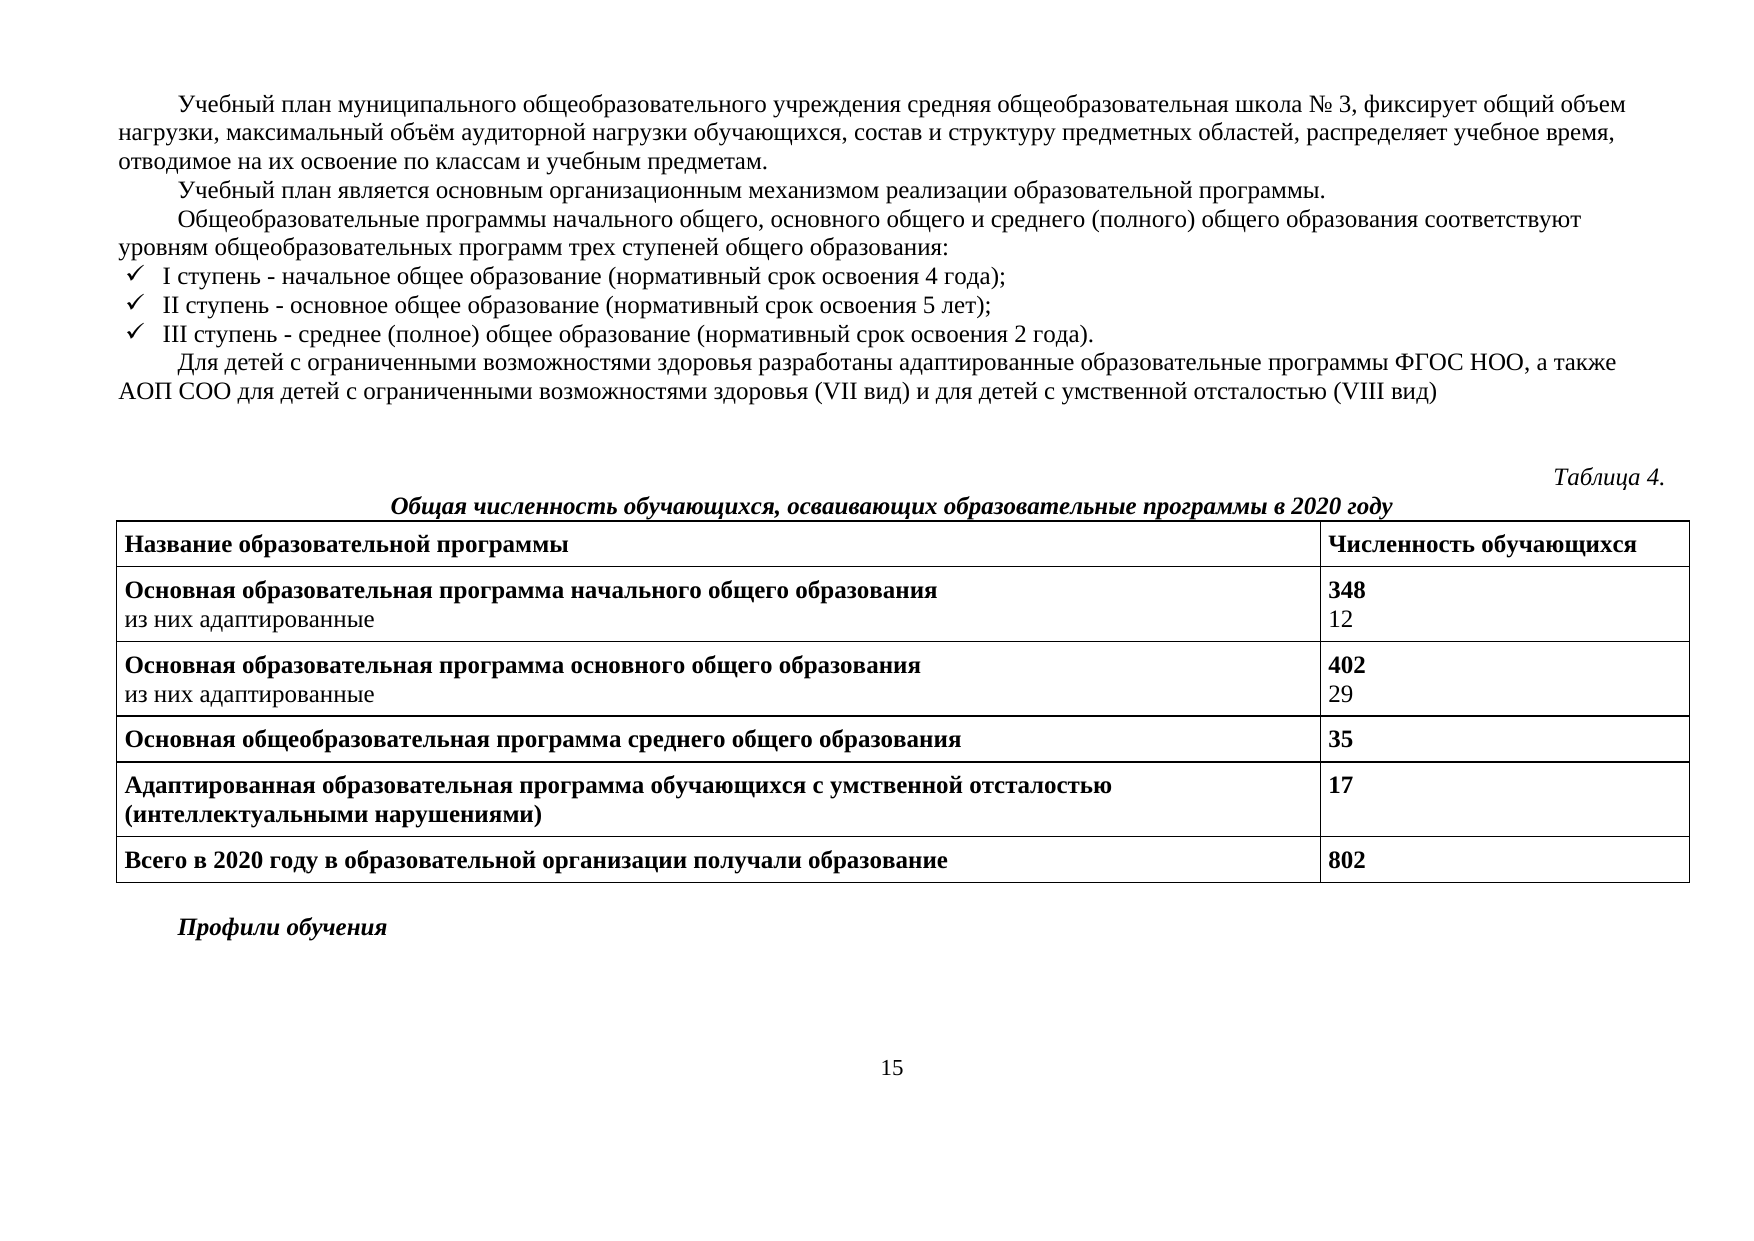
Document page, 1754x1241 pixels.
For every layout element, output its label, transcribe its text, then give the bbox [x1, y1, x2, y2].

table_cell 348 12 [1321, 567, 1689, 641]
table_cell 35 [1321, 717, 1689, 761]
text Профили обучения [118, 912, 1665, 941]
text Общая численность обучающихся, осваивающих образовательные программы в 2020 году [118, 491, 1665, 520]
table_cell Основная общеобразовательная программа среднего общего образования [117, 717, 1320, 761]
list I ступень - начальное общее образование (нормативный срок освоения 4 года); [125, 261, 1665, 290]
list II ступень - основное общее образование (нормативный срок освоения 5 лет); [125, 290, 1665, 319]
table_cell 17 [1321, 763, 1689, 836]
text Для детей с ограниченными возможностями здоровья разработаны адаптированные образовательные программы ФГОС НОО, а также АОП СОО для детей с ограниченными возможностями здоровья (VII вид) и для детей с умственной отсталостью (VIII вид) [118, 347, 1647, 405]
table_cell Основная образовательная программа начального общего образования из них адаптированные [117, 567, 1320, 641]
table_cell 802 [1321, 837, 1689, 882]
list III ступень - среднее (полное) общее образование (нормативный срок освоения 2 года). [125, 319, 1665, 347]
table_cell Основная образовательная программа основного общего образования из них адаптированные [117, 642, 1320, 715]
text Таблица 4. [118, 462, 1665, 491]
table_cell Адаптированная образовательная программа обучающихся с умственной отсталостью (интеллектуальными нарушениями) [117, 763, 1320, 836]
text Общеобразовательные программы начального общего, основного общего и среднего (полного) общего образования соответствуют уровням общеобразовательных программ трех ступеней общего образования: [118, 204, 1665, 261]
text Учебный план является основным организационным механизмом реализации образовательной программы. [118, 175, 1665, 204]
table_cell Всего в 2020 году в образовательной организации получали образование [117, 837, 1320, 882]
table_header Название образовательной программы [117, 522, 1320, 566]
table_header Численность обучающихся [1321, 522, 1689, 566]
table_cell 402 29 [1321, 642, 1689, 715]
text Учебный план муниципального общеобразовательного учреждения средняя общеобразовательная школа № 3, фиксирует общий объем нагрузки, максимальный объём аудиторной нагрузки обучающихся, состав и структуру предметных областей, распределяет учебное время, отводимое на их освоение по классам и учебным предметам. [118, 89, 1665, 175]
